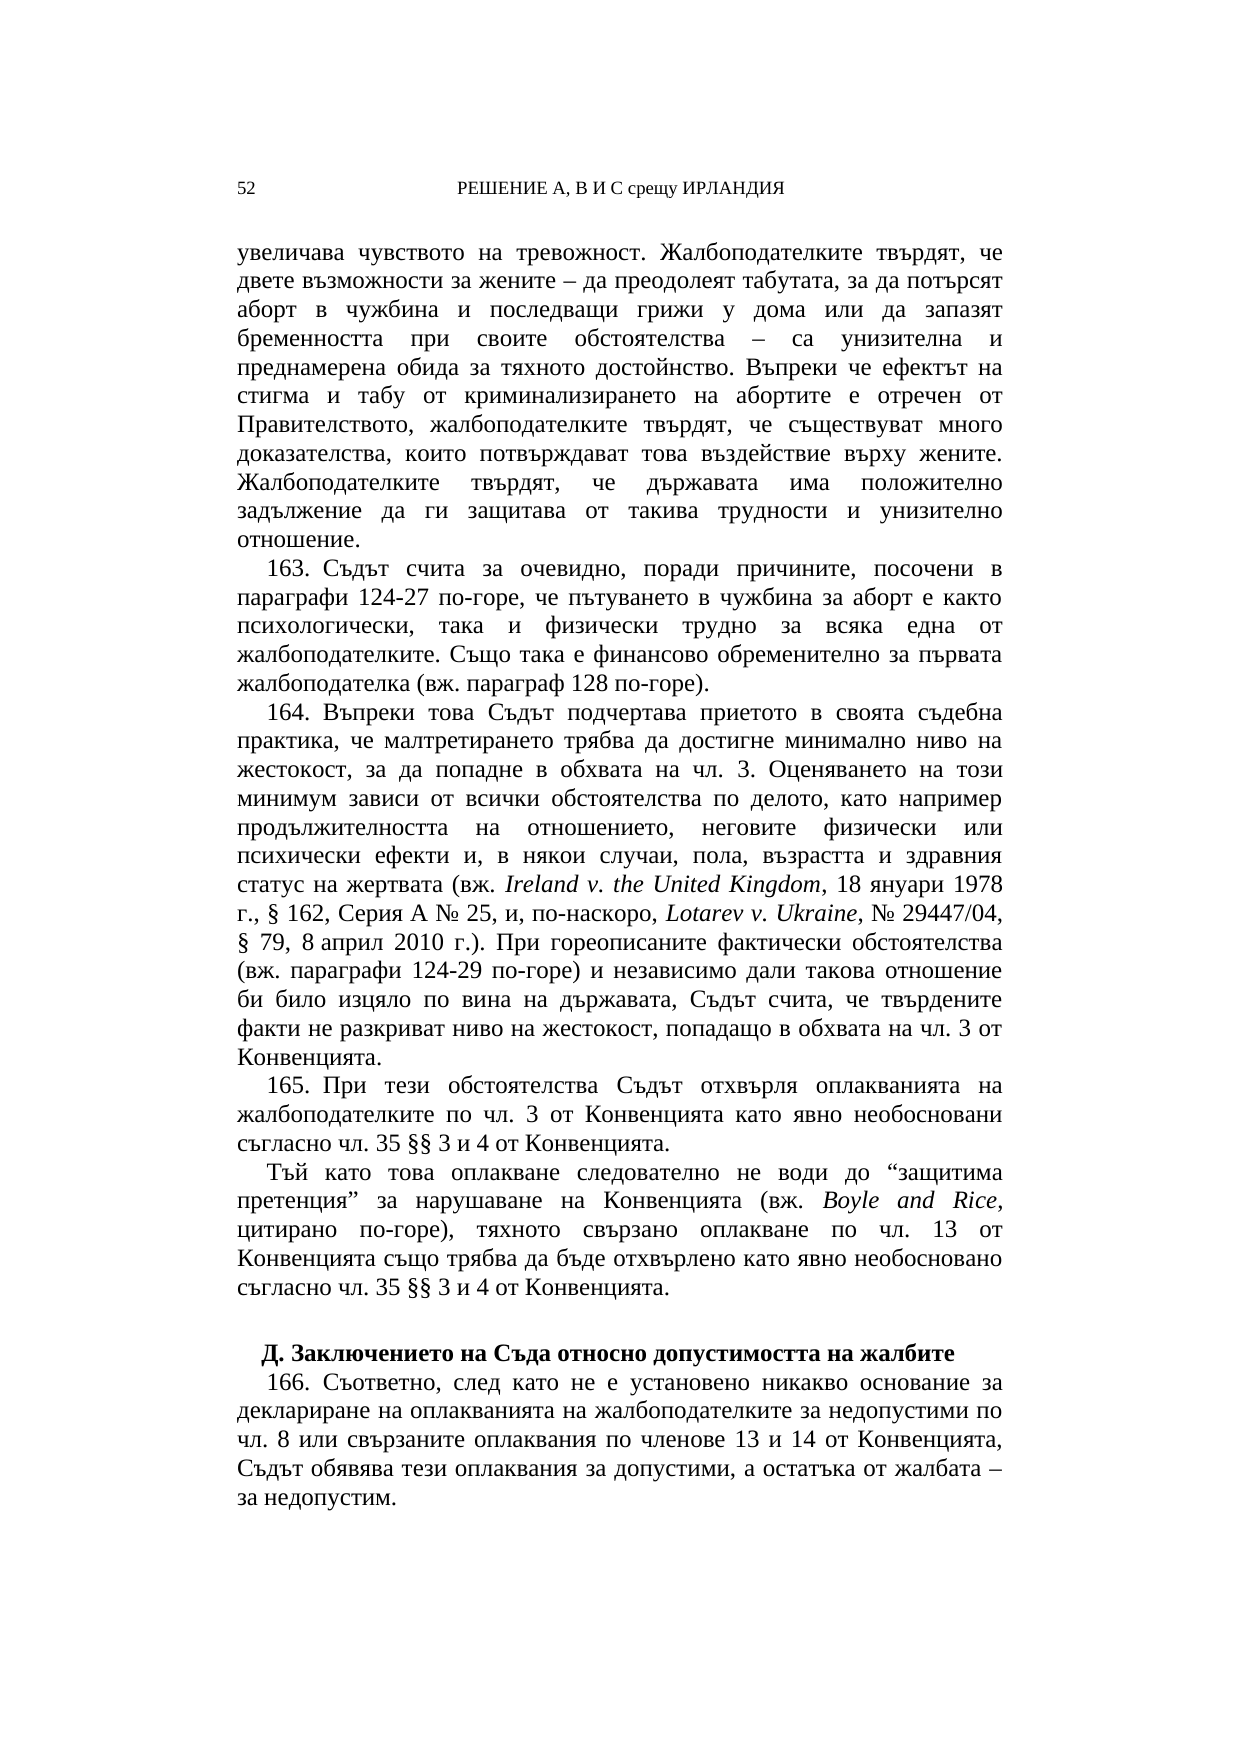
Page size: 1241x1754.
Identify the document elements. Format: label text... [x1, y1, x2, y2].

text Тъй като това оплакване следователно не води до “защитима претенция” за нарушаване на Конвенцията (вж. Boyle and Rice, цитирано по-горе), тяхното свързано оплакване по чл. 13 от Конвенцията също трябва да бъде отхвърлено като явно необосновано съгласно чл. 35 §§ 3 и 4 от Конвенцията. [237, 1157, 1003, 1301]
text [237, 237, 1003, 553]
text Д. Заключението на Съда относно допустимостта на жалбите [261, 1338, 1003, 1367]
